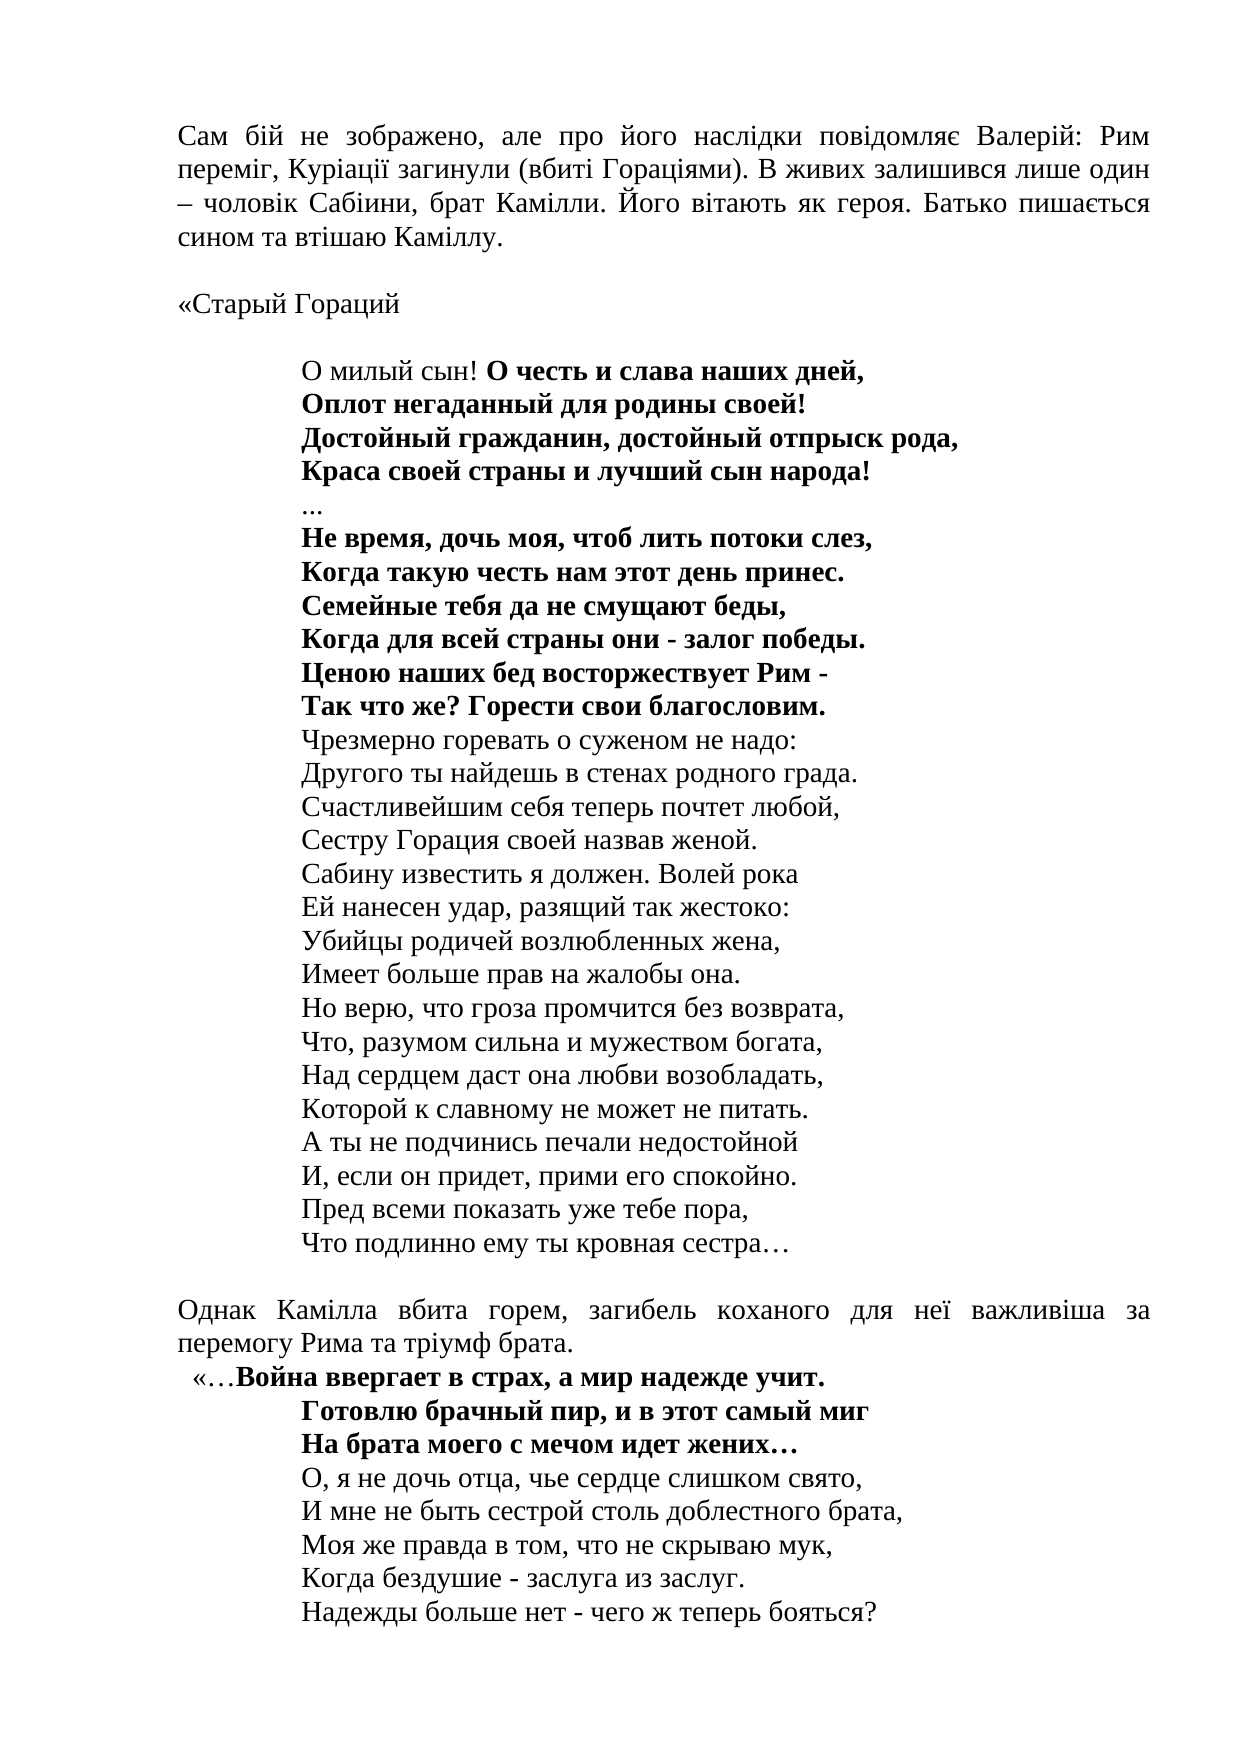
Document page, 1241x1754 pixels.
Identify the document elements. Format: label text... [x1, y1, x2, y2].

text Над сердцем даст она любви возобладать, [177, 1057, 1152, 1091]
text Когда бездушие - заслуга из заслуг. [177, 1560, 1152, 1594]
text Надежды больше нет - чего ж теперь бояться? [177, 1594, 1152, 1627]
text О, я не дочь отца, чье сердце слишком свято, [177, 1460, 1152, 1493]
text Сестру Горация своей назвав женой. [177, 822, 1152, 856]
text «Старый Гораций [177, 286, 1152, 319]
text А ты не подчинись печали недостойной [177, 1124, 1152, 1158]
text Однак Камілла вбита горем, загибель коханого для неї важливіша за перемогу Рима та тріумф брата. [177, 1292, 1152, 1359]
text Что подлинно ему ты кровная сестра… [177, 1225, 1152, 1258]
text Счастливейшим себя теперь почтет любой, [177, 789, 1152, 822]
text Убийцы родичей возлюбленных жена, [177, 923, 1152, 957]
text Достойный гражданин, достойный отпрыск рода, [177, 420, 1152, 453]
text Ей нанесен удар, разящий так жестоко: [177, 889, 1152, 923]
text Другого ты найдешь в стенах родного града. [177, 755, 1152, 789]
text Что, разумом сильна и мужеством богата, [177, 1024, 1152, 1057]
text Краса своей страны и лучший сын народа! [177, 453, 1152, 487]
text Имеет больше прав на жалобы она. [177, 957, 1152, 990]
text Моя же правда в том, что не скрываю мук, [177, 1527, 1152, 1560]
text Когда такую честь нам этот день принес. [177, 554, 1152, 588]
text Не время, дочь моя, чтоб лить потоки слез, [177, 521, 1152, 554]
text ... [177, 487, 1152, 521]
text Так что же? Горести свои благословим. [177, 688, 1152, 722]
text Сам бій не зображено, але про його наслідки повідомляє Валерій: Рим переміг, Куріації загинули (вбиті Гораціями). В живих залишився лише один – чоловік Сабіини, брат Камілли. Його вітають як героя. Батько пишається сином та втішаю Каміллу. [177, 118, 1152, 252]
text И мне не быть сестрой столь доблестного брата, [177, 1493, 1152, 1527]
text На брата моего с мечом идет жених… [177, 1426, 1152, 1460]
text И, если он придет, прими его спокойно. [177, 1158, 1152, 1191]
text Сабину известить я должен. Волей рока [177, 856, 1152, 889]
text Когда для всей страны они - залог победы. [177, 621, 1152, 655]
text «…Война ввергает в страх, а мир надежде учит. [177, 1359, 1152, 1393]
text Которой к славному не может не питать. [177, 1091, 1152, 1124]
text Но верю, что гроза промчится без возврата, [177, 990, 1152, 1024]
text О милый сын! О честь и слава наших дней, [177, 353, 1152, 386]
text Ценою наших бед восторжествует Рим - [177, 655, 1152, 688]
text Пред всеми показать уже тебе пора, [177, 1191, 1152, 1225]
text Семейные тебя да не смущают беды, [177, 588, 1152, 621]
text Готовлю брачный пир, и в этот самый миг [177, 1393, 1152, 1426]
text Оплот негаданный для родины своей! [177, 386, 1152, 420]
text Чрезмерно горевать о суженом не надо: [177, 722, 1152, 755]
